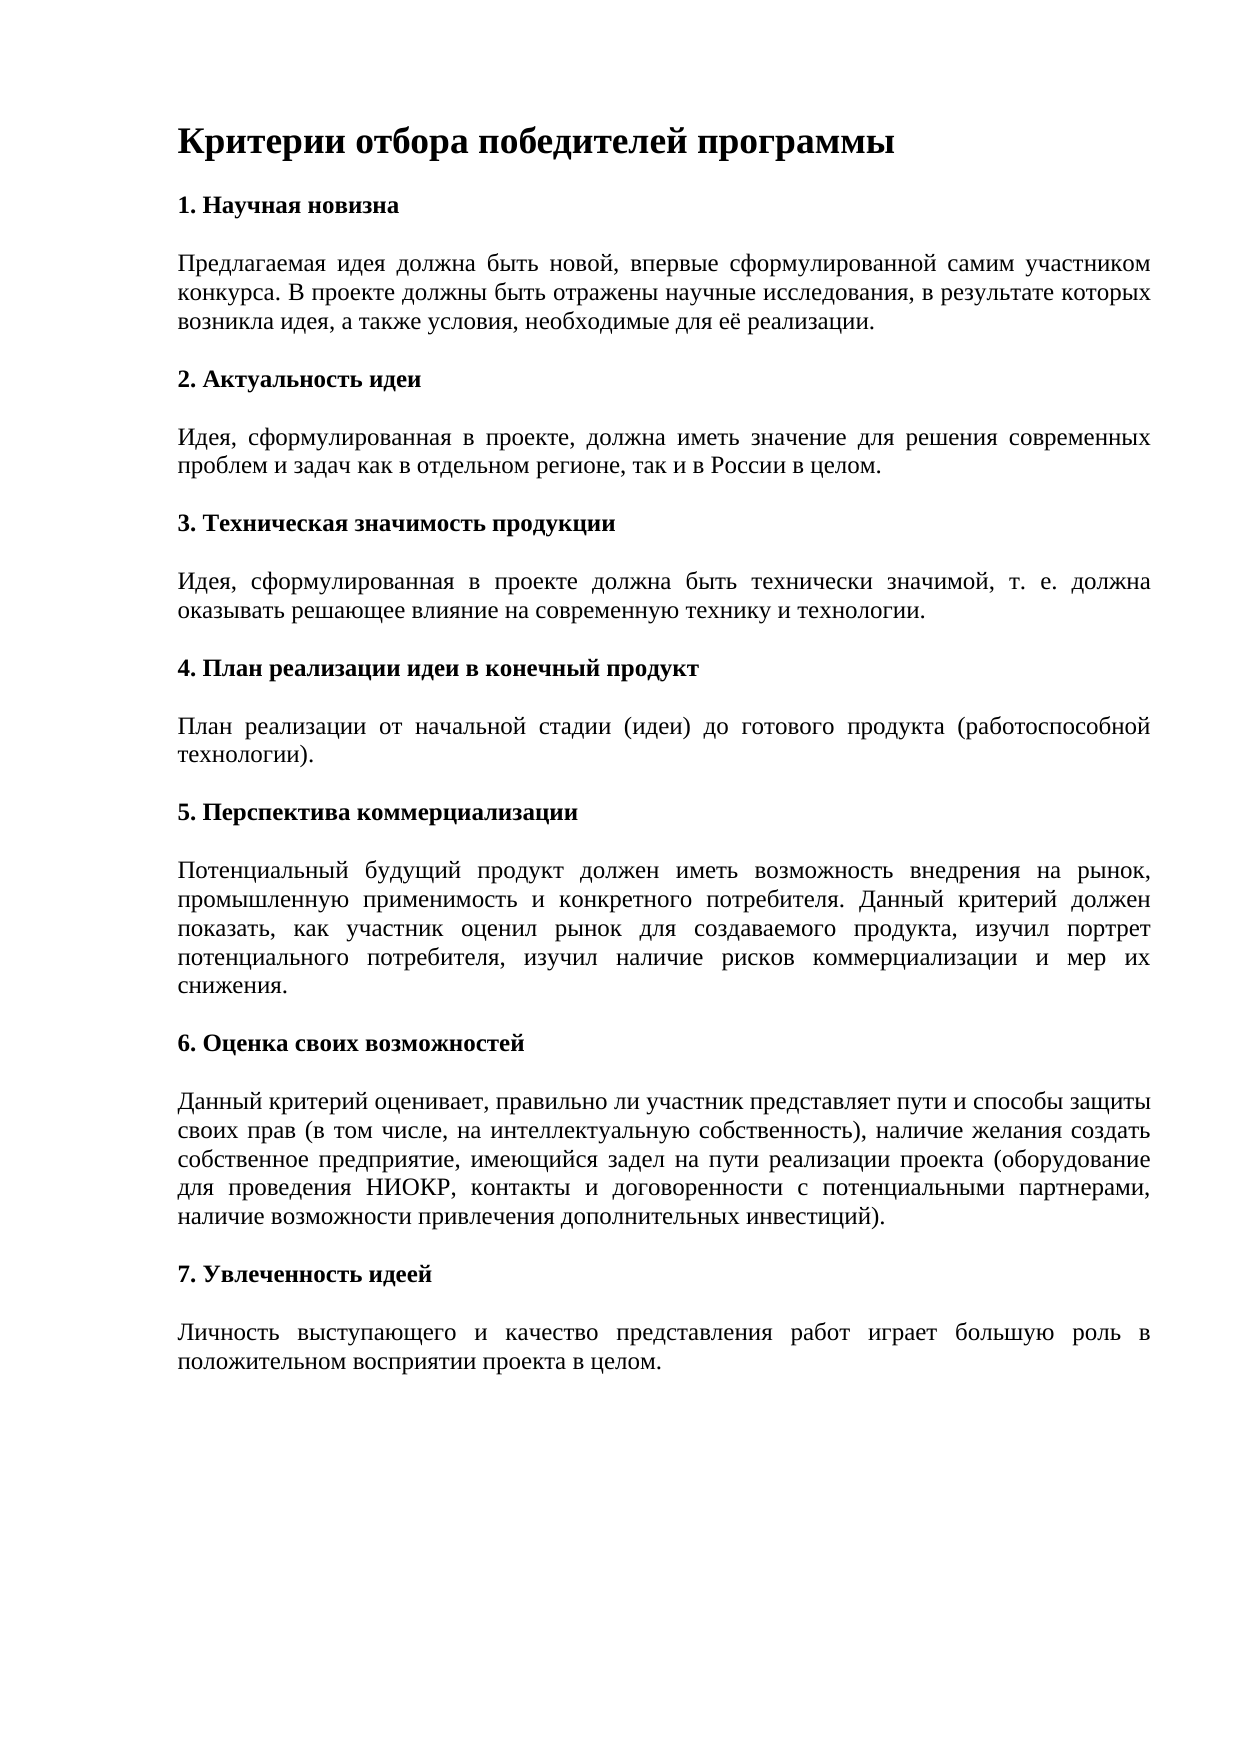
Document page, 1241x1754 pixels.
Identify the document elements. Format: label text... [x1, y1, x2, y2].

text План реализации от начальной стадии (идеи) до готового продукта (работоспособной технологии). [177, 711, 1152, 768]
text Идея, сформулированная в проекте должна быть технически значимой, т. е. должна оказывать решающее влияние на современную технику и технологии. [177, 566, 1152, 624]
text 6. Оценка своих возможностей [177, 1028, 1152, 1057]
text Идея, сформулированная в проекте, должна иметь значение для решения современных проблем и задач как в отдельном регионе, так и в России в целом. [177, 422, 1152, 479]
text 4. План реализации идеи в конечный продукт [177, 653, 1152, 682]
text Критерии отбора победителей программы [177, 118, 1152, 161]
text 3. Техническая значимость продукции [177, 508, 1152, 537]
text 1. Научная новизна [177, 190, 1152, 219]
text Потенциальный будущий продукт должен иметь возможность внедрения на рынок, промышленную применимость и конкретного потребителя. Данный критерий должен показать, как участник оценил рынок для создаваемого продукта, изучил портрет потенциального потребителя, изучил наличие рисков коммерциализации и мер их снижения. [177, 855, 1152, 999]
text Данный критерий оценивает, правильно ли участник представляет пути и способы защиты своих прав (в том числе, на интеллектуальную собственность), наличие желания создать собственное предприятие, имеющийся задел на пути реализации проекта (оборудование для проведения НИОКР, контакты и договоренности с потенциальными партнерами, наличие возможности привлечения дополнительных инвестиций). [177, 1086, 1152, 1230]
text 2. Актуальность идеи [177, 364, 1152, 392]
text Предлагаемая идея должна быть новой, впервые сформулированной самим участником конкурса. В проекте должны быть отражены научные исследования, в результате которых возникла идея, а также условия, необходимые для её реализации. [177, 248, 1152, 334]
text 5. Перспектива коммерциализации [177, 797, 1152, 826]
text 7. Увлеченность идеей [177, 1259, 1152, 1288]
text Личность выступающего и качество представления работ играет большую роль в положительном восприятии проекта в целом. [177, 1317, 1152, 1374]
